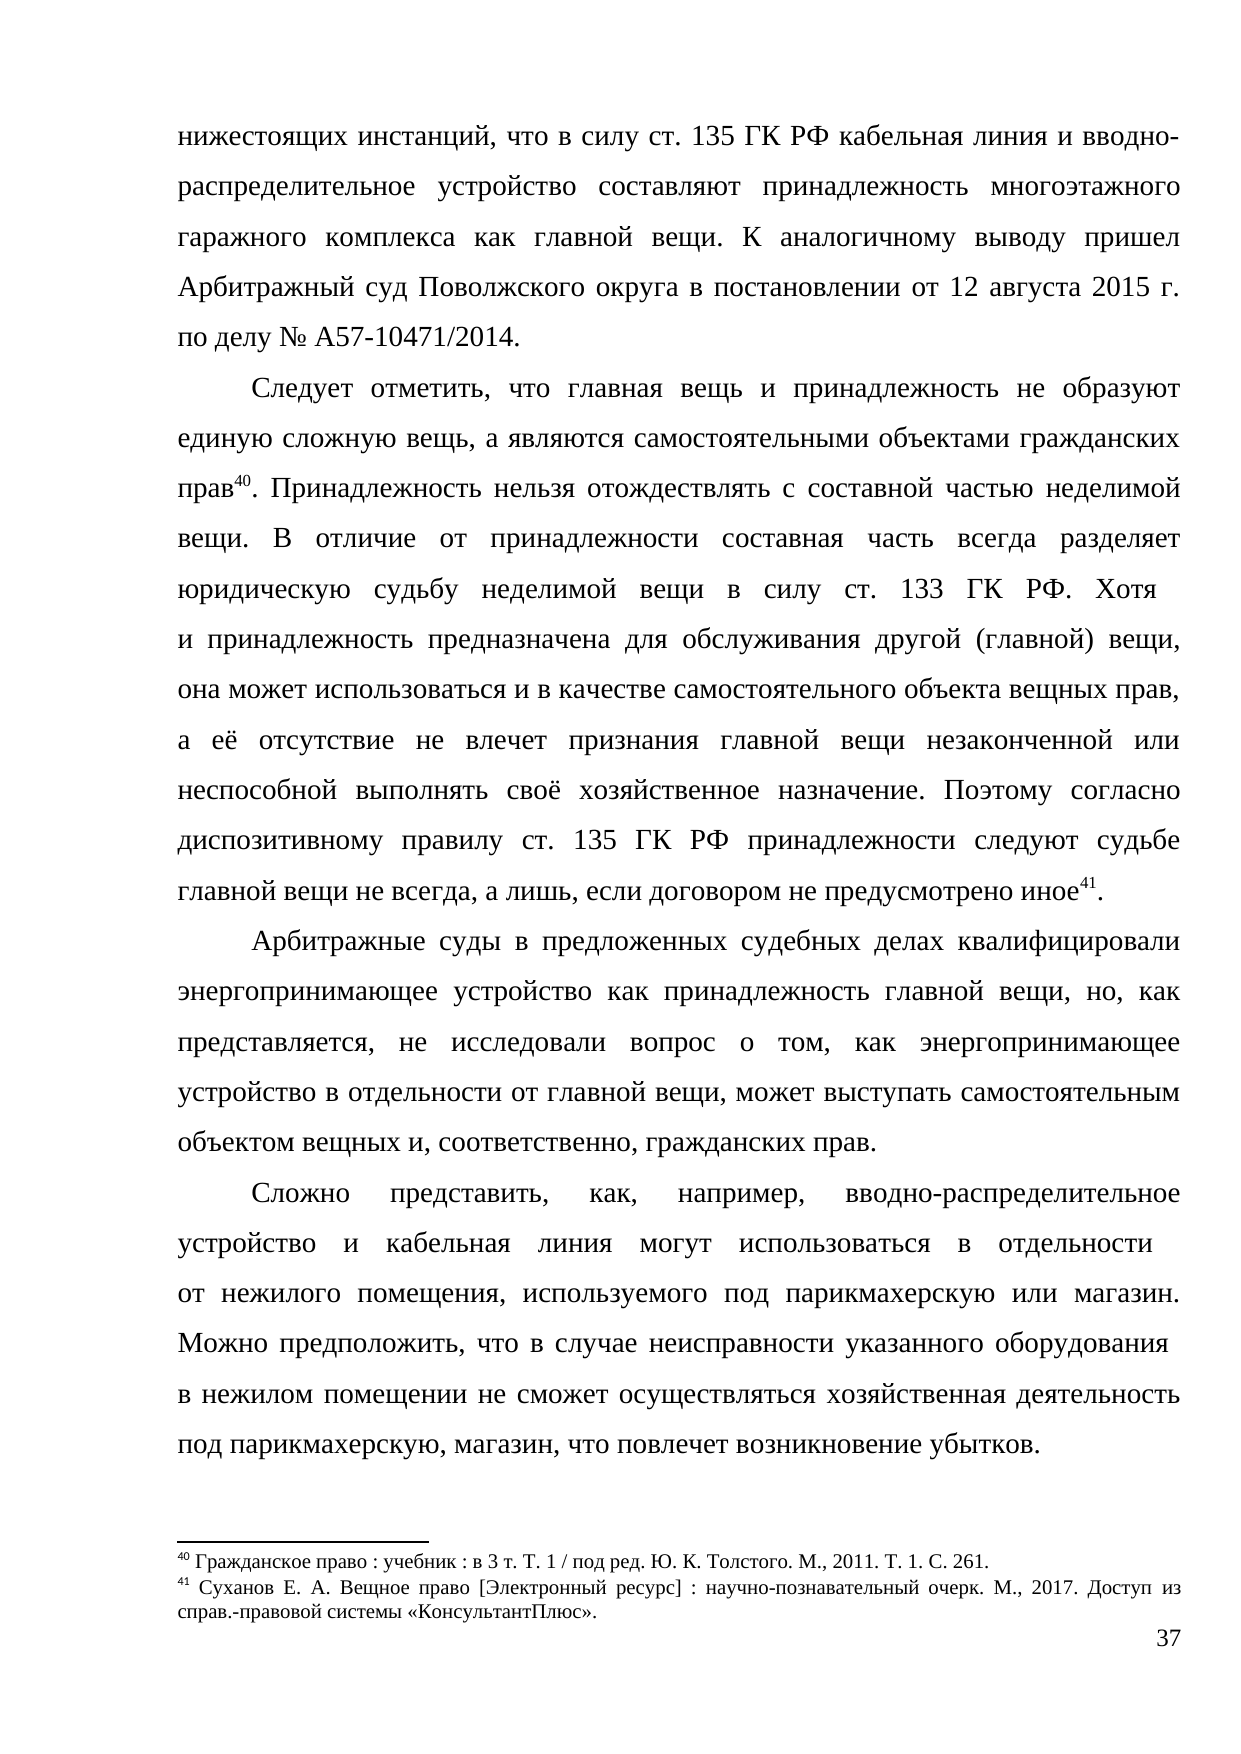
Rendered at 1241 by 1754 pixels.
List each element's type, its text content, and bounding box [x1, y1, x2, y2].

text Следует отметить, что главная вещь и принадлежность не образуют единую сложную вещь, а являются самостоятельными объектами гражданских прав. Принадлежность нельзя отождествлять с составной частью неделимой вещи. В отличие от принадлежности составная часть всегда разделяет юридическую судьбу неделимой вещи в силу ст. 133 ГК РФ. Хотя и принадлежность предназначена для обслуживания другой (главной) вещи, она может использоваться и в качестве самостоятельного объекта вещных прав, а её отсутствие не влечет признания главной вещи незаконченной или неспособной выполнять своё хозяйственное назначение. Поэтому согласно диспозитивному правилу ст. 135 ГК РФ принадлежности следуют судьбе главной вещи не всегда, а лишь, если договором не предусмотрено иное. [177, 370, 1181, 906]
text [177, 118, 1181, 353]
text Арбитражные суды в предложенных судебных делах квалифицировали энергопринимающее устройство как принадлежность главной вещи, но, как представляется, не исследовали вопрос о том, как энергопринимающее устройство в отдельности от главной вещи, может выступать самостоятельным объектом вещных и, соответственно, гражданских прав. [177, 923, 1181, 1158]
text Сложно представить, как, например, вводно-распределительное устройство и кабельная линия могут использоваться в отдельности от нежилого помещения, используемого под парикмахерскую или магазин. Можно предположить, что в случае неисправности указанного оборудования в нежилом помещении не сможет осуществляться хозяйственная деятельность под парикмахерскую, магазин, что повлечет возникновение убытков. [177, 1175, 1181, 1460]
